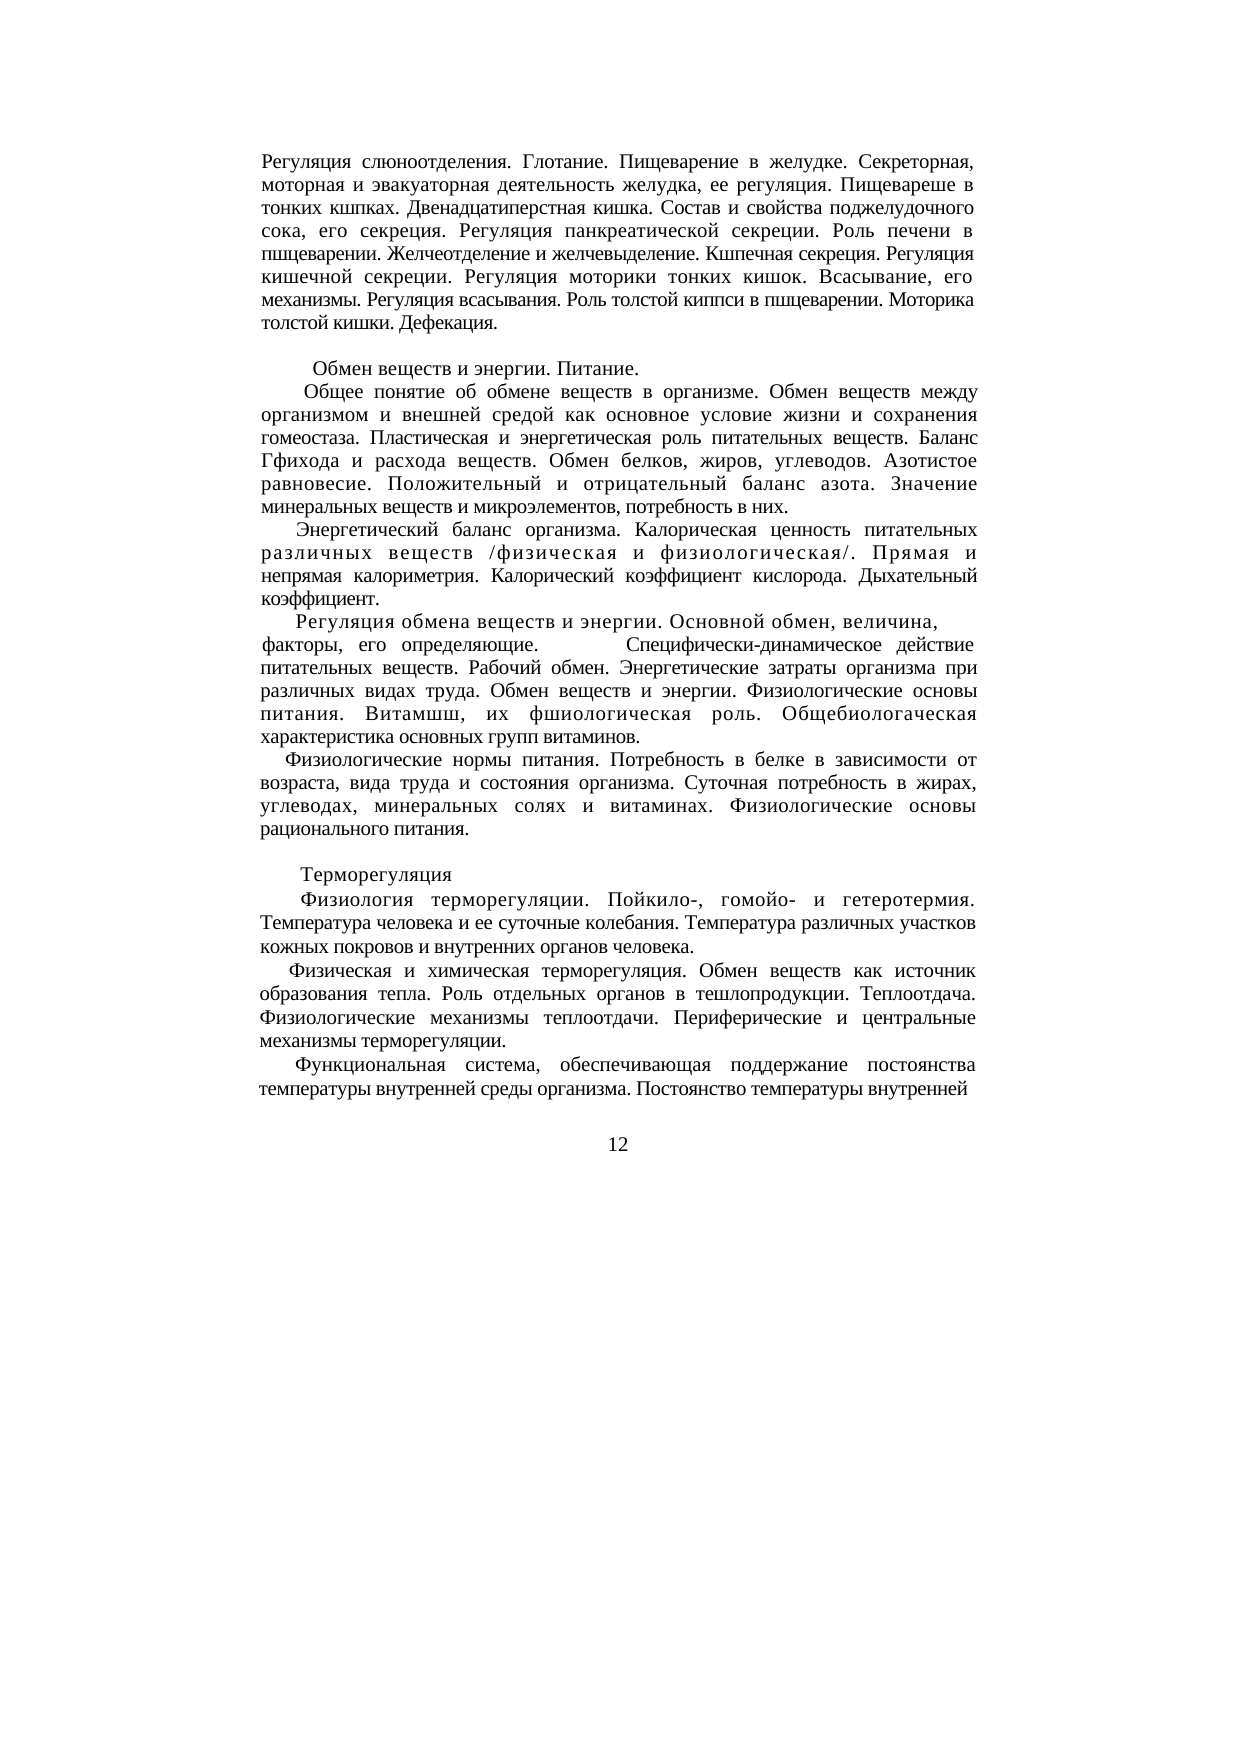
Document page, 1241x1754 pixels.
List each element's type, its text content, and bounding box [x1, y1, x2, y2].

text Физиология терморегуляции. Пойкило-, гомойо- и гетеротермия. Температура человека и ее суточные колебания. Температура различных участков кожных покровов и внутренних органов человека. [260, 887, 976, 958]
text Обмен веществ и энергии. Питание. [312, 357, 979, 380]
text Функциональная система, обеспечивающая поддержание постоянства температуры внутренней среды организма. Постоянство температуры внутренней [259, 1053, 976, 1100]
text Физиологические нормы питания. Потребность в белке в зависимости от возраста, вида труда и состояния организма. Суточная потребность в жирах, углеводах, минеральных солях и витаминах. Физиологические основы рационального питания. [260, 748, 978, 840]
text Терморегуляция [300, 863, 979, 887]
text Энергетический баланс организма. Калорическая ценность питательных различных веществ /физическая и физиологическая/. Прямая и непрямая калориметрия. Калорический коэффициент кислорода. Дыхательный коэффициент. [261, 518, 978, 610]
text 12 [259, 1132, 977, 1156]
text Регуляция слюноотделения. Глотание. Пищеварение в желудке. Секреторная, моторная и эвакуаторная деятельность желудка, ее регуляция. Пищевареше в тонких кшпках. Двенадцатиперстная кишка. Состав и свойства поджелудочного сока, его секреция. Регуляция панкреатической секреции. Роль печени в пшцеварении. Желчеотделение и желчевыделение. Кшпечная секреция. Регуляция кишечной секреции. Регуляция моторики тонких кишок. Всасывание, его механизмы. Регуляция всасывания. Роль толстой киппси в пшцеварении. Моторика толстой кишки. Дефекация. [261, 150, 974, 334]
text Физическая и химическая терморегуляция. Обмен веществ как источник образования тепла. Роль отдельных органов в тешлопродукции. Теплоотдача. Физиологические механизмы теплоотдачи. Периферические и центральные механизмы терморегуляции. [259, 958, 976, 1052]
text питательных веществ. Рабочий обмен. Энергетические затраты организма при различных видах труда. Обмен веществ и энергии. Физиологические основы питания. Витамшш, их фшиологическая роль. Общебиологаческая характеристика основных групп витаминов. [260, 656, 978, 748]
text Общее понятие об обмене веществ в организме. Обмен веществ между организмом и внешней средой как основное условие жизни и сохранения гомеостаза. Пластическая и энергетическая роль питательных веществ. Баланс Гфихода и расхода веществ. Обмен белков, жиров, углеводов. Азотистое равновесие. Положительный и отрицательный баланс азота. Значение минеральных веществ и микроэлементов, потребность в них. [261, 380, 979, 518]
text Регуляция обмена веществ и энергии. Основной обмен, величина, факторы, его определяющие. Специфически-динамическое действие [262, 610, 977, 656]
